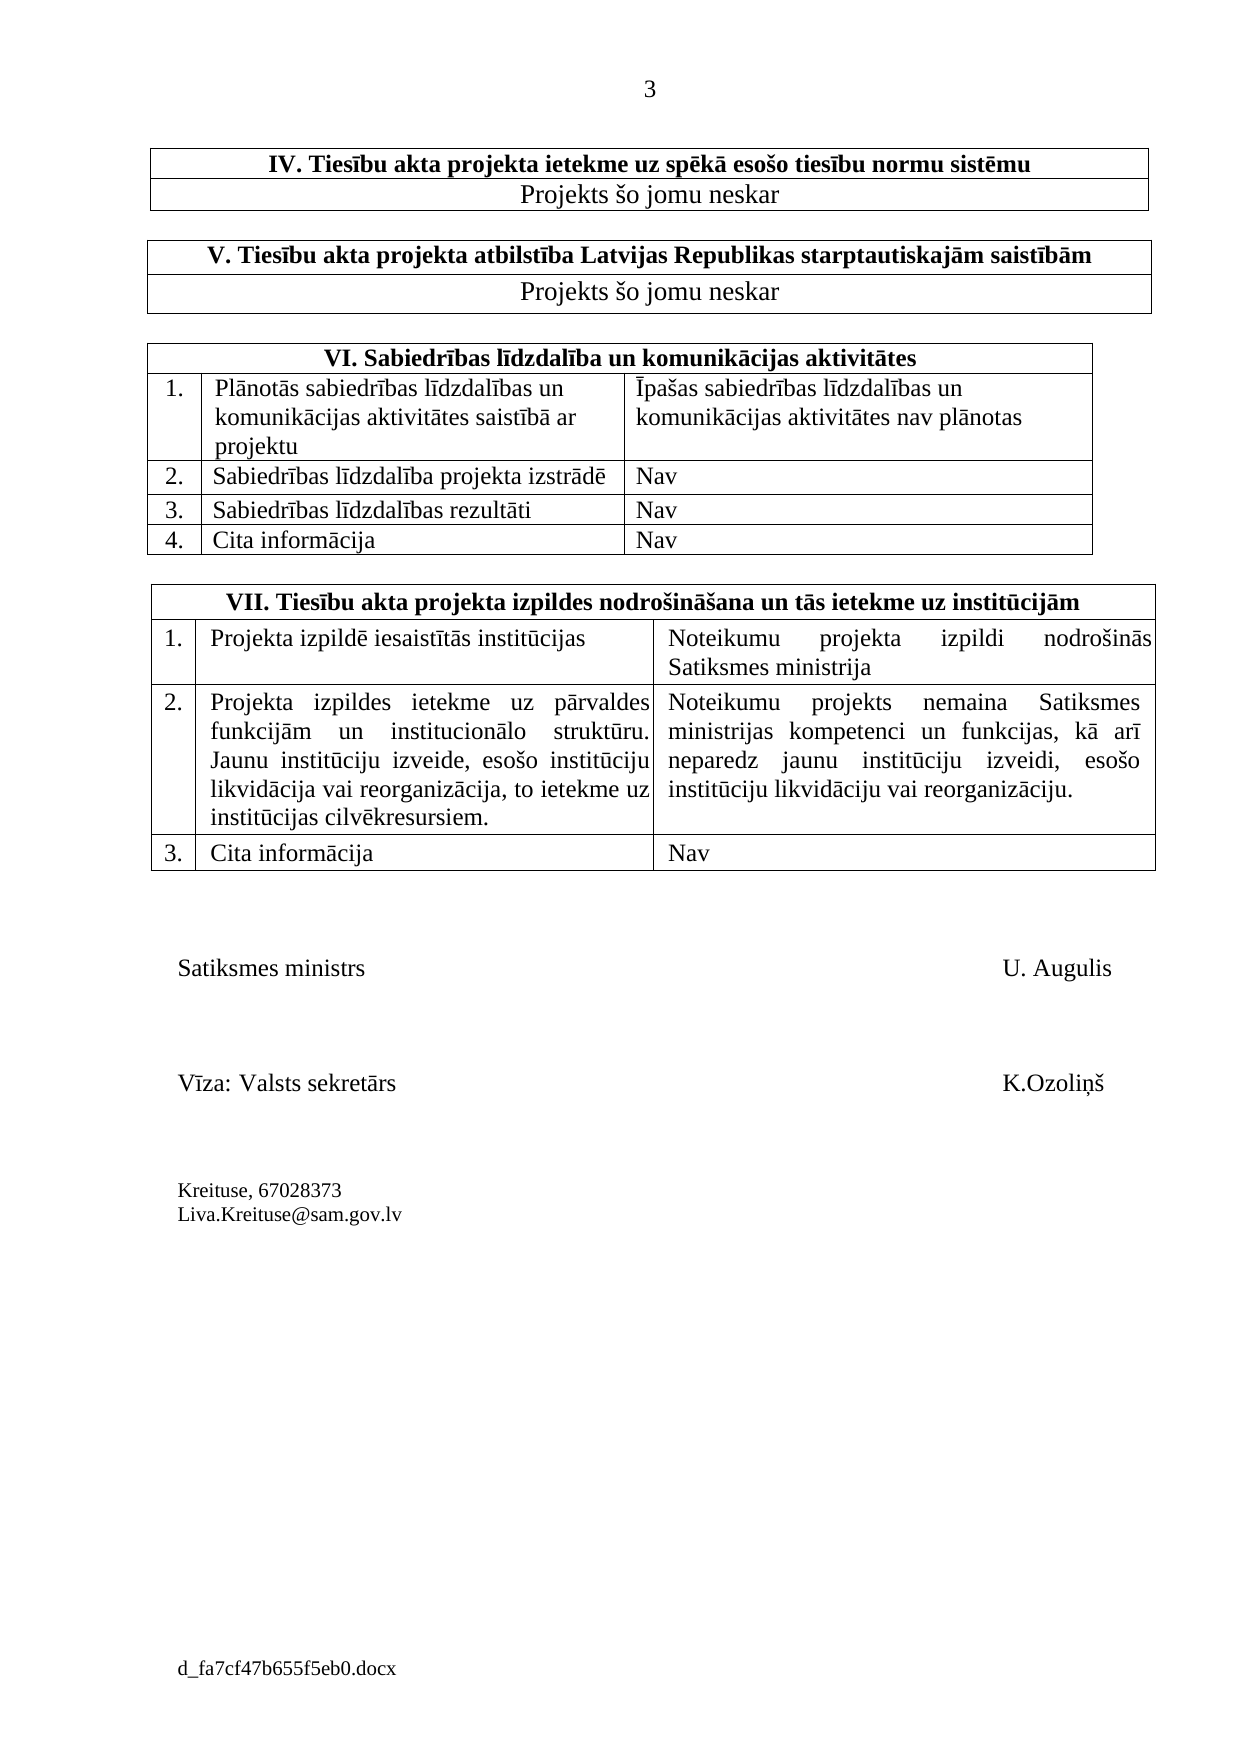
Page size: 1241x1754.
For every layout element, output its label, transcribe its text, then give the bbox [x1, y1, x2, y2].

table_cell Projekta izpildē iesaistītās institūcijas [196, 620, 653, 683]
table_cell 1. [148, 374, 201, 460]
table_cell 4. [148, 525, 201, 554]
table_cell Nav [625, 525, 1092, 554]
table_cell Nav [654, 835, 1155, 870]
table_cell Noteikumu projekta izpildi nodrošinās Satiksmes ministrija [654, 620, 1155, 683]
table_cell Nav [625, 461, 1092, 494]
table_cell Nav [625, 495, 1092, 524]
table_header IV. Tiesību akta projekta ietekme uz spēkā esošo tiesību normu sistēmu [151, 149, 1148, 177]
table_header V. Tiesību akta projekta atbilstība Latvijas Republikas starptautiskajām saistībām [148, 241, 1151, 274]
table_cell 3. [148, 495, 201, 524]
table_cell Projekts šo jomu neskar [148, 275, 1151, 313]
table_header VI. Sabiedrības līdzdalība un komunikācijas aktivitātes [148, 344, 1092, 372]
table_cell 3. [152, 835, 195, 870]
table_cell Projekts šo jomu neskar [151, 179, 1148, 210]
table_cell Cita informācija [196, 835, 653, 870]
text Liva.Kreituse@sam.gov.lv [177, 1202, 1122, 1226]
table_cell Sabiedrības līdzdalības rezultāti [202, 495, 624, 524]
table_cell Cita informācija [202, 525, 624, 554]
table_cell Īpašas sabiedrības līdzdalības un komunikācijas aktivitātes nav plānotas [625, 374, 1092, 460]
text Satiksmes ministrs U. Augulis [177, 953, 1122, 982]
table_cell 2. [152, 685, 195, 834]
table_cell 1. [152, 620, 195, 683]
table_header VII. Tiesību akta projekta izpildes nodrošināšana un tās ietekme uz institūcijām [152, 585, 1155, 619]
table_cell Noteikumu projekts nemaina Satiksmes ministrijas kompetenci un funkcijas, kā arī neparedz jaunu institūciju izveidi, esošo institūciju likvidāciju vai reorganizāciju. [654, 685, 1155, 834]
table_cell Plānotās sabiedrības līdzdalības un komunikācijas aktivitātes saistībā ar projektu [202, 374, 624, 460]
table_cell Sabiedrības līdzdalība projekta izstrādē [202, 461, 624, 494]
text Vīza: Valsts sekretārs K.Ozoliņš [177, 1068, 1122, 1096]
table_cell Projekta izpildes ietekme uz pārvaldes funkcijām un institucionālo struktūru. Jaunu institūciju izveide, esošo institūciju likvidācija vai reorganizācija, to ietekme uz institūcijas cilvēkresursiem. [196, 685, 653, 834]
table_cell 2. [148, 461, 201, 494]
text Kreituse, 67028373 [177, 1178, 1122, 1202]
